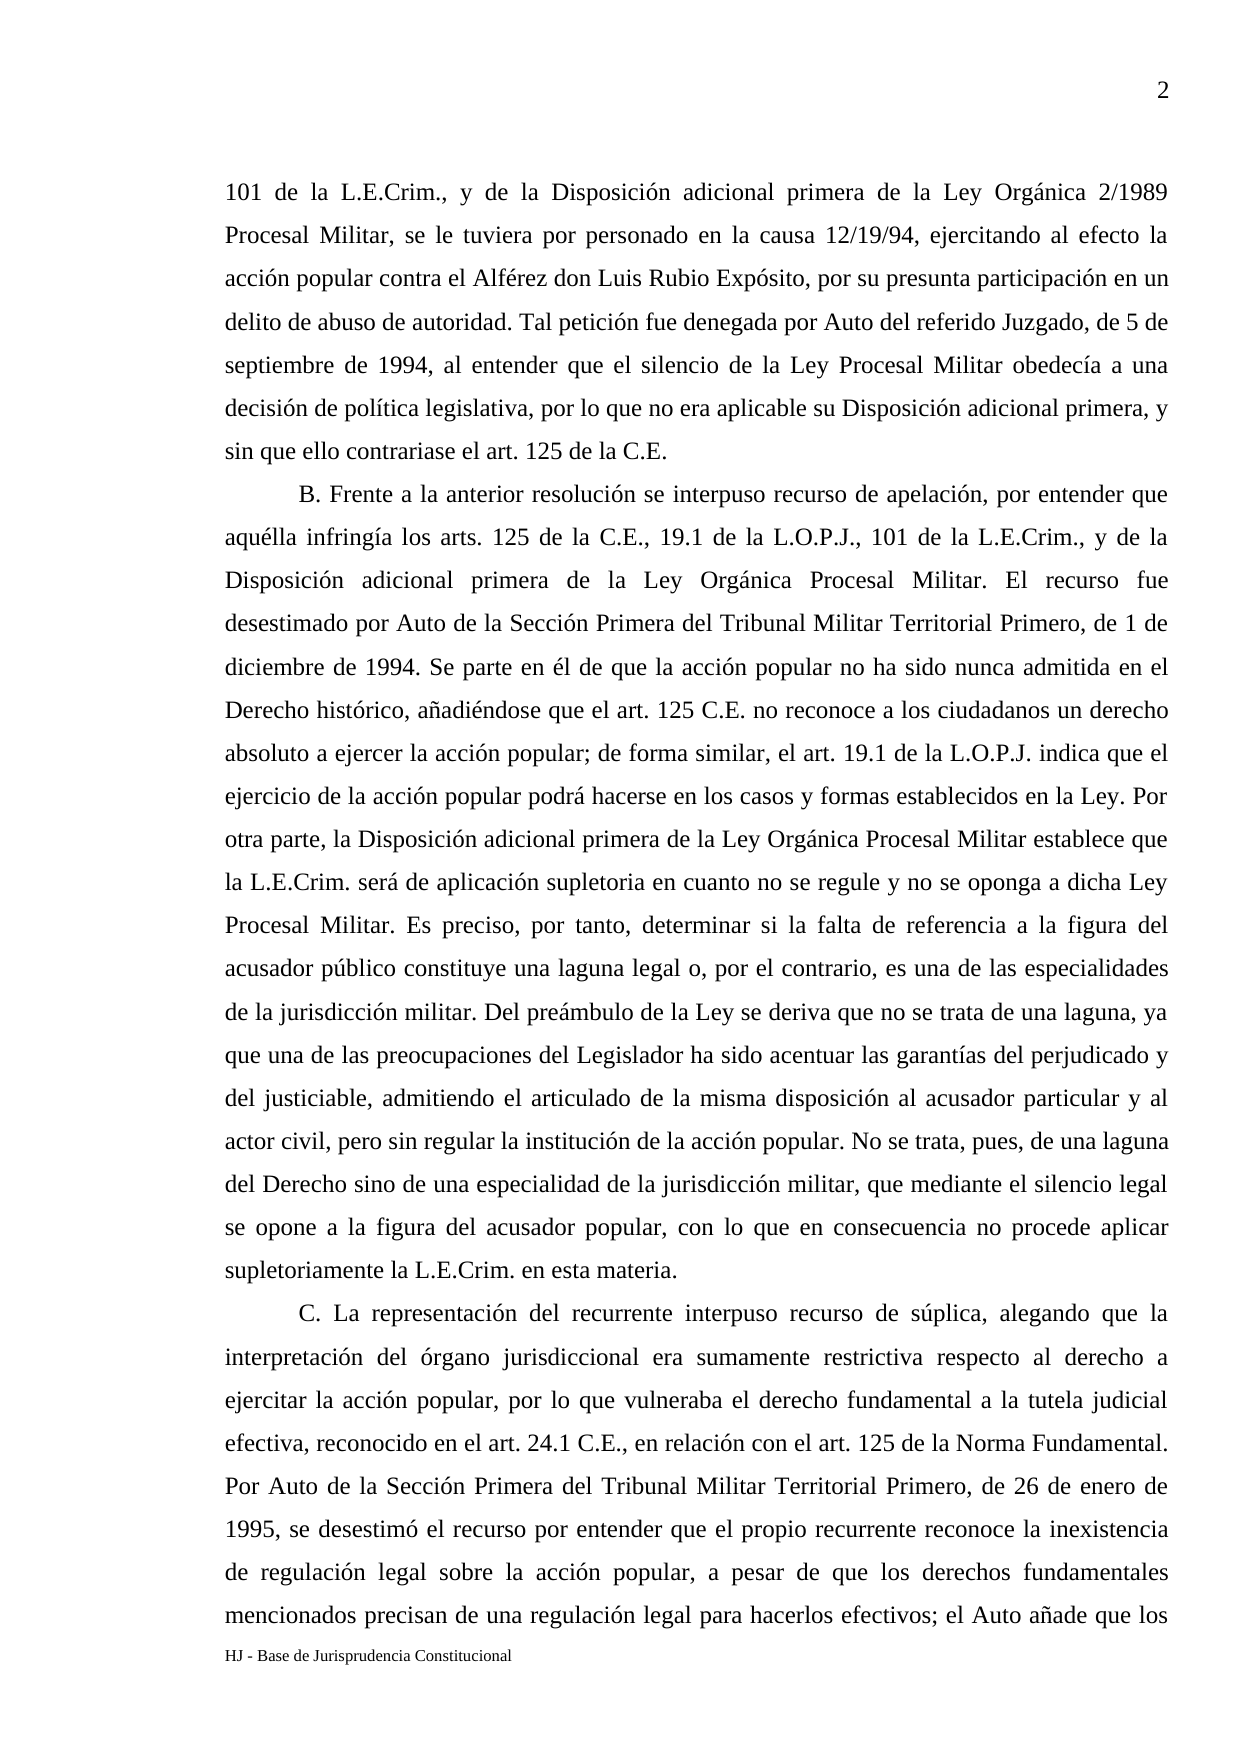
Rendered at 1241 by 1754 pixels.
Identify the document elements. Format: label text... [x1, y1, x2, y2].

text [224, 1298, 1169, 1629]
text B. Frente a la anterior resolución se interpuso recurso de apelación, por entender que aquélla infringía los arts. 125 de la C.E., 19.1 de la L.O.P.J., 101 de la L.E.Crim., y de la Disposición adicional primera de la Ley Orgánica Procesal Militar. El recurso fue desestimado por Auto de la Sección Primera del Tribunal Militar Territorial Primero, de 1 de diciembre de 1994. Se parte en él de que la acción popular no ha sido nunca admitida en el Derecho histórico, añadiéndose que el art. 125 C.E. no reconoce a los ciudadanos un derecho absoluto a ejercer la acción popular; de forma similar, el art. 19.1 de la L.O.P.J. indica que el ejercicio de la acción popular podrá hacerse en los casos y formas establecidos en la Ley. Por otra parte, la Disposición adicional primera de la Ley Orgánica Procesal Militar establece que la L.E.Crim. será de aplicación supletoria en cuanto no se regule y no se oponga a dicha Ley Procesal Militar. Es preciso, por tanto, determinar si la falta de referencia a la figura del acusador público constituye una laguna legal o, por el contrario, es una de las especialidades de la jurisdicción militar. Del preámbulo de la Ley se deriva que no se trata de una laguna, ya que una de las preocupaciones del Legislador ha sido acentuar las garantías del perjudicado y del justiciable, admitiendo el articulado de la misma disposición al acusador particular y al actor civil, pero sin regular la institución de la acción popular. No se trata, pues, de una laguna del Derecho sino de una especialidad de la jurisdicción militar, que mediante el silencio legal se opone a la figura del acusador popular, con lo que en consecuencia no procede aplicar supletoriamente la L.E.Crim. en esta materia. [224, 479, 1169, 1284]
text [224, 177, 1169, 465]
